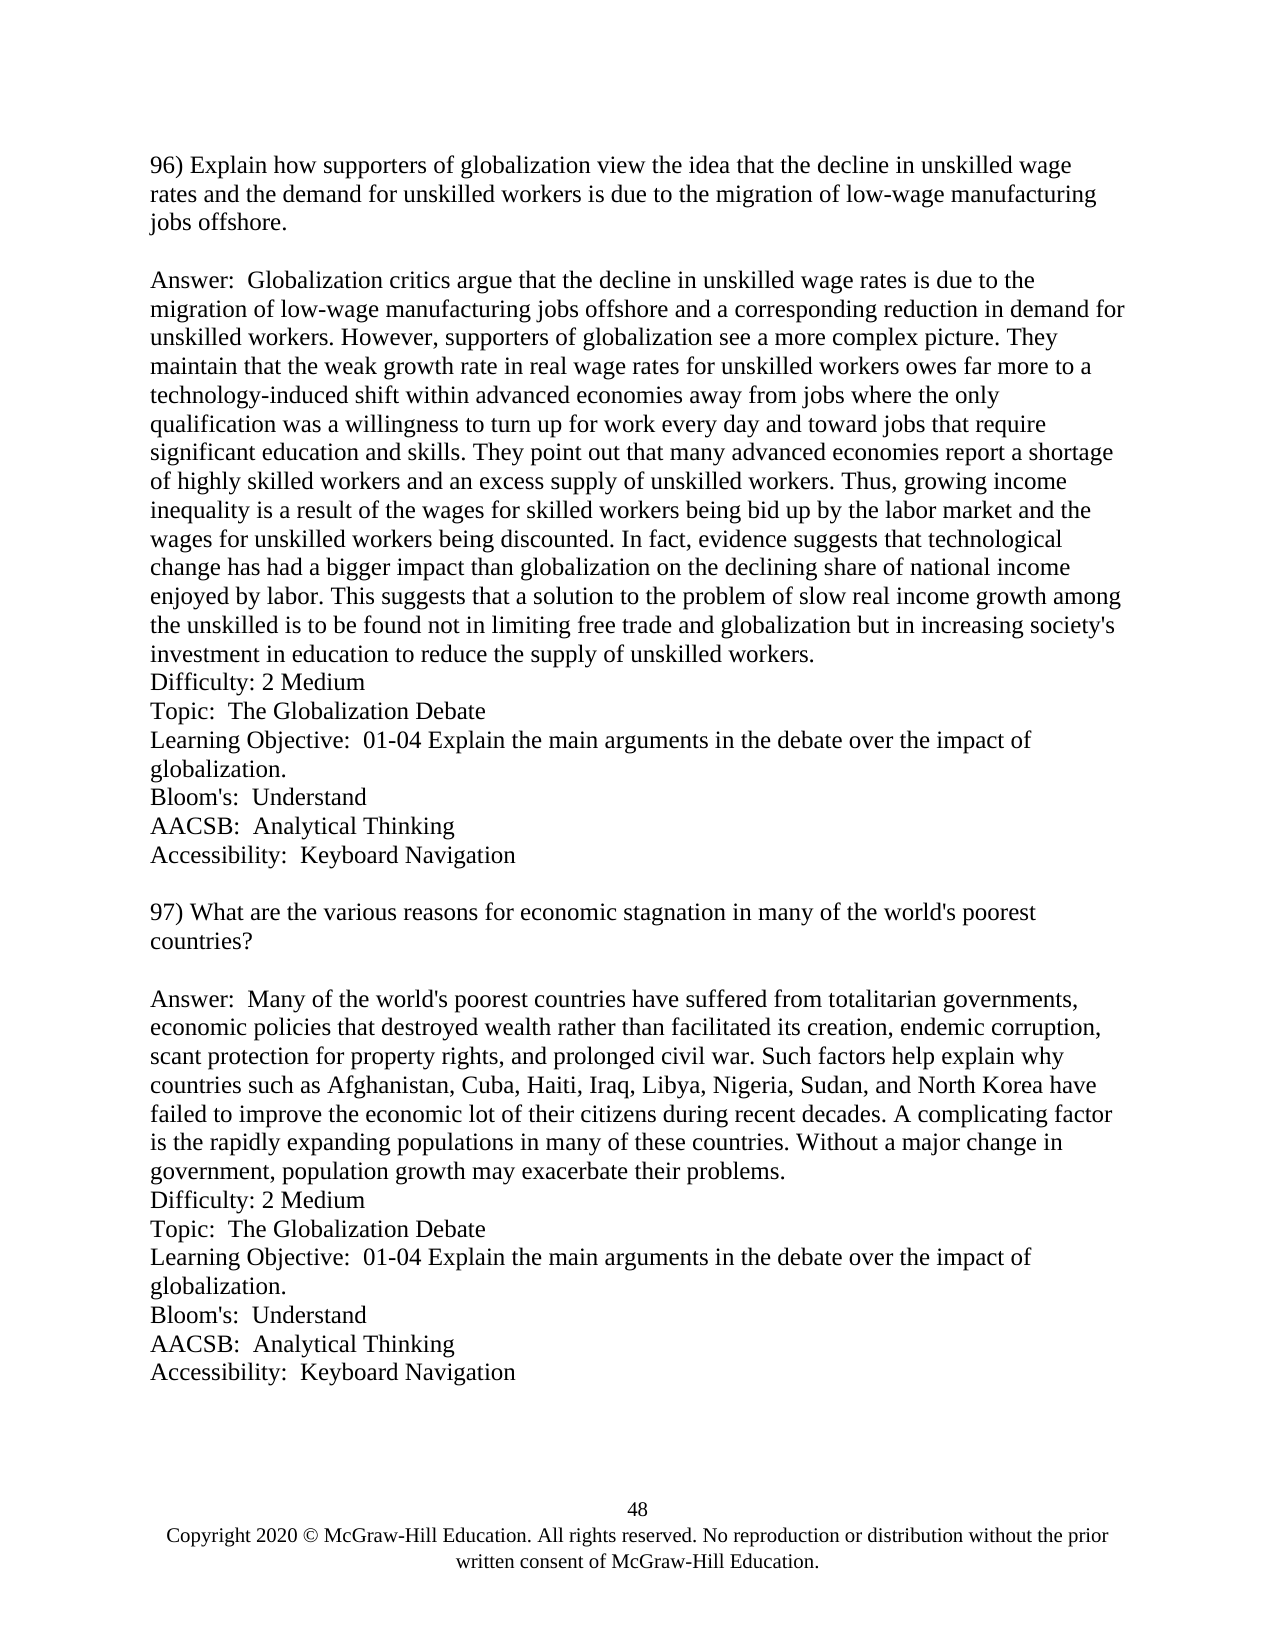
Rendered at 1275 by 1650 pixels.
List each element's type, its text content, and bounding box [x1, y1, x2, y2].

text Learning Objective: 01-04 Explain the main arguments in the debate over the impact of globalization. [150, 725, 1125, 782]
text Accessibility: Keyboard Navigation [150, 840, 1125, 869]
text 97) What are the various reasons for economic stagnation in many of the world's poorest countries? [150, 897, 1125, 955]
text Answer: Globalization critics argue that the decline in unskilled wage rates is due to the migration of low-wage manufacturing jobs offshore and a corresponding reduction in demand for unskilled workers. However, supporters of globalization see a more complex picture. They maintain that the weak growth rate in real wage rates for unskilled workers owes far more to a technology-induced shift within advanced economies away from jobs where the only qualification was a willingness to turn up for work every day and toward jobs that require significant education and skills. They point out that many advanced economies report a shortage of highly skilled workers and an excess supply of unskilled workers. Thus, growing income inequality is a result of the wages for skilled workers being bid up by the labor market and the wages for unskilled workers being discounted. In fact, evidence suggests that technological change has had a bigger impact than globalization on the declining share of national income enjoyed by labor. This suggests that a solution to the problem of slow real income growth among the unskilled is to be found not in limiting free trade and globalization but in increasing society's investment in education to reduce the supply of unskilled workers. [150, 265, 1125, 667]
text Difficulty: 2 Medium [150, 1185, 1125, 1214]
text Difficulty: 2 Medium [150, 667, 1125, 696]
text 96) Explain how supporters of globalization view the idea that the decline in unskilled wage rates and the demand for unskilled workers is due to the migration of low-wage manufacturing jobs offshore. [150, 150, 1125, 236]
text Accessibility: Keyboard Navigation [150, 1357, 1125, 1386]
text Topic: The Globalization Debate [150, 696, 1125, 725]
text Learning Objective: 01-04 Explain the main arguments in the debate over the impact of globalization. [150, 1242, 1125, 1300]
text Bloom's: Understand [150, 1300, 1125, 1329]
text Topic: The Globalization Debate [150, 1214, 1125, 1242]
text Answer: Many of the world's poorest countries have suffered from totalitarian governments, economic policies that destroyed wealth rather than facilitated its creation, endemic corruption, scant protection for property rights, and prolonged civil war. Such factors help explain why countries such as Afghanistan, Cuba, Haiti, Iraq, Libya, Nigeria, Sudan, and North Korea have failed to improve the economic lot of their citizens during recent decades. A complicating factor is the rapidly expanding populations in many of these countries. Without a major change in government, population growth may exacerbate their problems. [150, 984, 1125, 1185]
text AACSB: Analytical Thinking [150, 811, 1125, 840]
text Bloom's: Understand [150, 782, 1125, 811]
text AACSB: Analytical Thinking [150, 1329, 1125, 1357]
